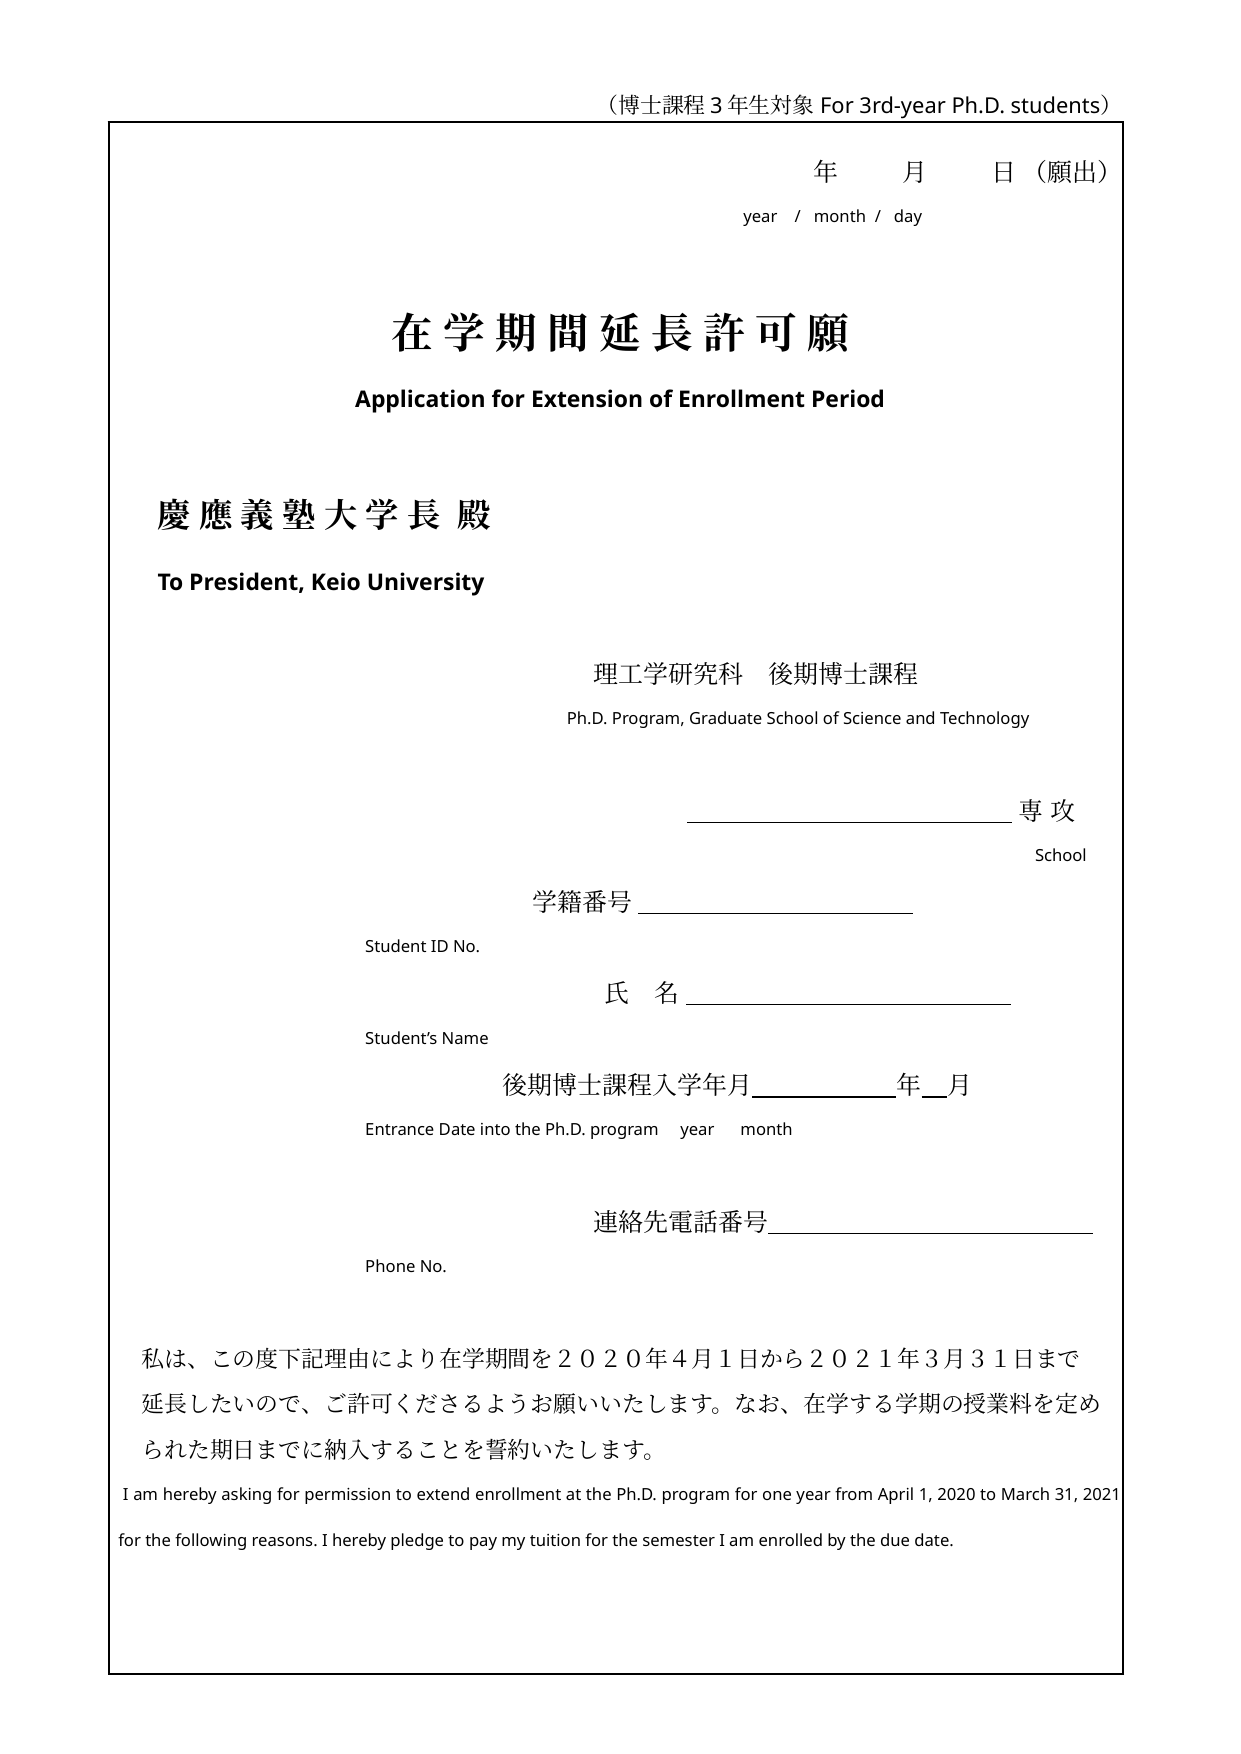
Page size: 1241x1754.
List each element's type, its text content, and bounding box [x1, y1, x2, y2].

text 理工学研究科 後期博士課程 [118, 650, 1122, 696]
text School [118, 832, 1122, 878]
text Phone No. [118, 1243, 1122, 1289]
text 氏 名 ＿＿＿＿＿＿＿＿＿＿＿＿＿ [118, 969, 1122, 1015]
text 連絡先電話番号＿＿＿＿＿＿＿＿＿＿＿＿＿ [118, 1197, 1122, 1243]
text To President, [118, 559, 1122, 604]
text I am hereby asking for permission to extend enrollment at the Ph.D. program for one year from April 1, 2020 to March 31, 2021 for the following reasons. I hereby pledge to pay my tuition for the semester I am enrolled by the due date. [118, 1471, 1122, 1562]
text Student’s Name [118, 1015, 1122, 1061]
text Application for Extension of Enrollment Period [118, 376, 1122, 422]
text 延長したいので、ご許可くださるようお願いいたします。なお、在学する学期の授業料を定め [118, 1380, 1122, 1426]
text Entrance Date into the Ph.D. program year month [118, 1106, 1122, 1152]
text 私は、この度下記理由により在学期間を２０２０年４月１日から２０２１年３月３１日まで [118, 1334, 1122, 1380]
text られた期日までに納入することを誓約いたします。 [118, 1426, 1122, 1471]
text ＿＿＿＿＿＿＿＿＿＿＿＿＿ 専 攻 [118, 787, 1122, 832]
text 学籍番号 ＿＿＿＿＿＿＿＿＿＿＿ [118, 878, 1122, 924]
text 慶 應 義 塾 大 学 長 殿 [118, 467, 1122, 559]
text year / month / day [118, 194, 1122, 239]
text Ph.D. Program, Graduate School of Science and Technology [118, 696, 1122, 741]
text 後期博士課程入学年月 年 月 [118, 1061, 1122, 1106]
text Student ID No. [118, 924, 1122, 969]
text 年 月 日 （願出） [110, 123, 1122, 194]
text 在 学 期 間 延 長 許 可 願 [118, 285, 1122, 376]
